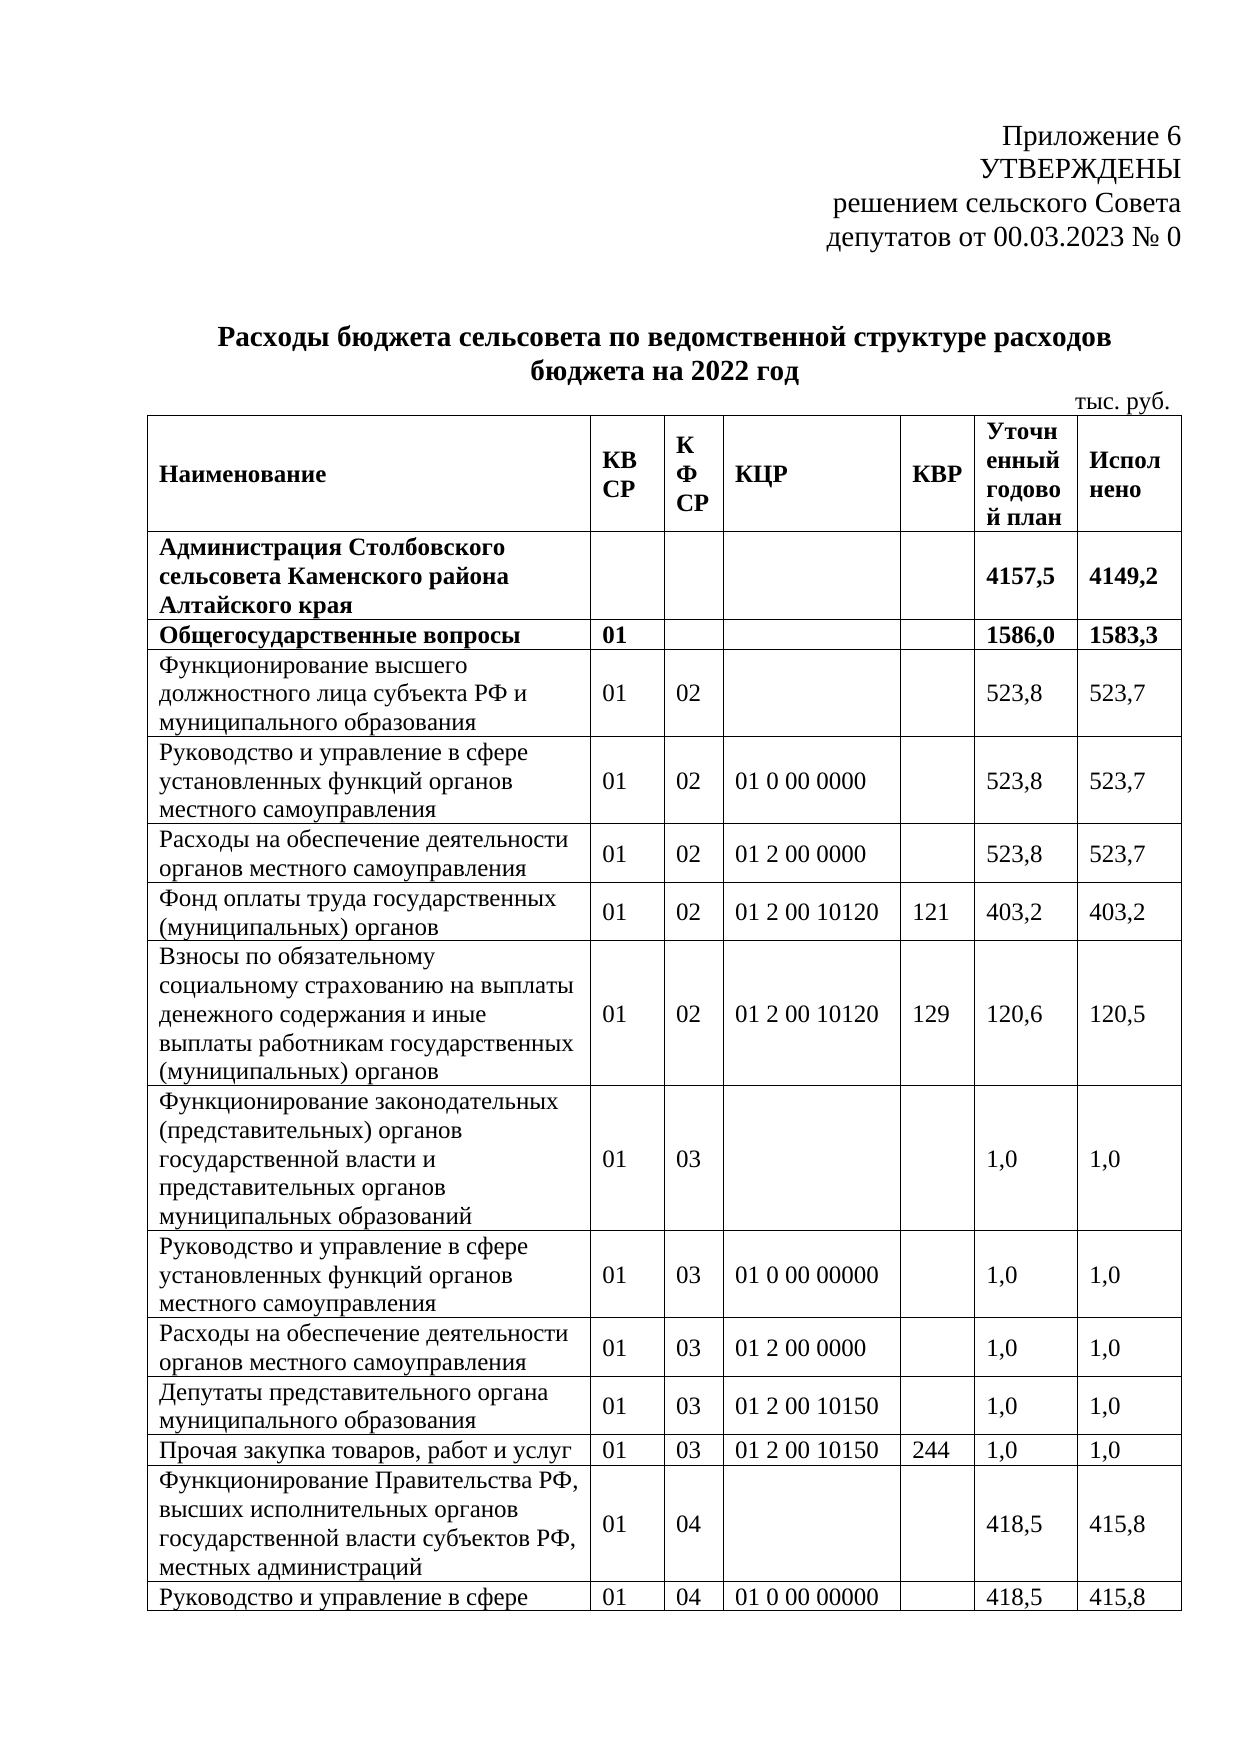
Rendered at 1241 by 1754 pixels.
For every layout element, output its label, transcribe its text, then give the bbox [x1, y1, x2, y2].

table_cell 01 [591, 737, 664, 823]
table_cell 1,0 [1078, 1231, 1181, 1317]
table_cell 02 [665, 824, 723, 882]
table_cell 523,8 [975, 737, 1077, 823]
table_cell 03 [665, 1377, 723, 1434]
table_cell 01 [591, 650, 664, 736]
table_cell 1,0 [1078, 1377, 1181, 1434]
table_cell Взносы по обязательному социальному страхованию на выплаты денежного содержания и иные выплаты работникам государственных (муниципальных) органов [148, 941, 590, 1085]
table_cell 01 [591, 1435, 664, 1464]
table_cell [901, 650, 974, 736]
table_cell 1586,0 [975, 620, 1077, 649]
table_cell 523,7 [1078, 737, 1181, 823]
table_cell 01 0 00 00000 [724, 1231, 900, 1317]
table_cell 418,5 [975, 1582, 1077, 1610]
table_cell КФСР [665, 416, 723, 531]
table_cell КВСР [591, 416, 664, 531]
table_cell 01 [591, 1466, 664, 1581]
table_cell 1583,3 [1078, 620, 1181, 649]
table_cell [901, 824, 974, 882]
table_cell 01 2 00 10150 [724, 1435, 900, 1464]
table_cell 01 2 00 0000 [724, 824, 900, 882]
table_cell КЦР [724, 416, 900, 531]
table_cell [665, 620, 723, 649]
table_cell 1,0 [975, 1435, 1077, 1464]
table_cell 01 [591, 824, 664, 882]
table_cell 1,0 [975, 1231, 1077, 1317]
table_cell Расходы на обеспечение деятельности органов местного самоуправления [148, 1318, 590, 1376]
table_cell [724, 532, 900, 618]
table_cell 403,2 [1078, 883, 1181, 940]
table_cell 01 [591, 1231, 664, 1317]
table_cell [665, 532, 723, 618]
table_cell 04 [665, 1466, 723, 1581]
table_cell 244 [901, 1435, 974, 1464]
table_cell Функционирование Правительства РФ, высших исполнительных органов государственной власти субъектов РФ, местных администраций [148, 1466, 590, 1581]
table_cell [901, 620, 974, 649]
table_cell 4157,5 [975, 532, 1077, 618]
table_cell 01 0 00 0000 [724, 737, 900, 823]
table_cell 1,0 [975, 1318, 1077, 1376]
table_cell 01 [591, 883, 664, 940]
table_cell [901, 1582, 974, 1610]
table_cell 121 [901, 883, 974, 940]
text решением сельского Совета [177, 185, 1181, 219]
text депутатов от 00.03.2023 № 0 [177, 219, 1181, 252]
table_cell 418,5 [975, 1466, 1077, 1581]
table_cell [901, 1377, 974, 1434]
table_cell 1,0 [975, 1086, 1077, 1230]
table_cell 01 2 00 10150 [724, 1377, 900, 1434]
table_cell 01 2 00 0000 [724, 1318, 900, 1376]
table_cell 415,8 [1078, 1582, 1181, 1610]
table_cell [901, 1086, 974, 1230]
table_cell 03 [665, 1318, 723, 1376]
table_cell 01 [591, 1318, 664, 1376]
table_cell 523,8 [975, 650, 1077, 736]
table_cell [724, 620, 900, 649]
table_cell [724, 1086, 900, 1230]
table_cell 523,7 [1078, 824, 1181, 882]
table_cell 01 [591, 1377, 664, 1434]
table_cell КВР [901, 416, 974, 531]
table_cell Фонд оплаты труда государственных (муниципальных) органов [148, 883, 590, 940]
table_cell 01 [591, 620, 664, 649]
table_cell [901, 737, 974, 823]
table_cell 4149,2 [1078, 532, 1181, 618]
table_header Расходы бюджета сельсовета по ведомственной структуре расходов бюджета на 2022 год тыс. руб. [148, 319, 1181, 415]
table_cell 120,5 [1078, 941, 1181, 1085]
table_cell [724, 650, 900, 736]
table_cell [901, 1466, 974, 1581]
table_cell [901, 1231, 974, 1317]
table_cell 01 2 00 10120 [724, 941, 900, 1085]
table_cell 02 [665, 737, 723, 823]
table_cell Руководство и управление в сфере установленных функций органов местного самоуправления [148, 1231, 590, 1317]
table_cell 1,0 [1078, 1318, 1181, 1376]
table_cell Уточненный годовой план [975, 416, 1077, 531]
table_cell 01 [591, 941, 664, 1085]
table_cell 01 [591, 1086, 664, 1230]
table_cell [901, 1318, 974, 1376]
table_cell 1,0 [975, 1377, 1077, 1434]
table_cell 523,7 [1078, 650, 1181, 736]
table_cell Исполнено [1078, 416, 1181, 531]
table_cell Расходы на обеспечение деятельности органов местного самоуправления [148, 824, 590, 882]
table_cell 03 [665, 1435, 723, 1464]
table_cell 01 2 00 10120 [724, 883, 900, 940]
table_cell 01 0 00 00000 [724, 1582, 900, 1610]
table_cell 01 [591, 1582, 664, 1610]
table_cell 03 [665, 1086, 723, 1230]
table_cell 02 [665, 883, 723, 940]
table_cell Депутаты представительного органа муниципального образования [148, 1377, 590, 1434]
table_cell 120,6 [975, 941, 1077, 1085]
text Приложение 6 [177, 118, 1181, 152]
table_cell Наименование [148, 416, 590, 531]
table_cell [724, 1466, 900, 1581]
table_cell Общегосударственные вопросы [148, 620, 590, 649]
table_cell 04 [665, 1582, 723, 1610]
table_cell 02 [665, 941, 723, 1085]
table_cell Функционирование высшего должностного лица субъекта РФ и муниципального образования [148, 650, 590, 736]
table_cell 415,8 [1078, 1466, 1181, 1581]
table_cell Администрация Столбовского сельсовета Каменского района Алтайского края [148, 532, 590, 618]
table_cell 523,8 [975, 824, 1077, 882]
table_cell [901, 532, 974, 618]
table_cell [591, 532, 664, 618]
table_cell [148, 1582, 590, 1610]
table_cell Функционирование законодательных (представительных) органов государственной власти и представительных органов муниципальных образований [148, 1086, 590, 1230]
table_cell 403,2 [975, 883, 1077, 940]
table_cell 03 [665, 1231, 723, 1317]
table_cell Прочая закупка товаров, работ и услуг [148, 1435, 590, 1464]
table_cell Руководство и управление в сфере установленных функций органов местного самоуправления [148, 737, 590, 823]
table_cell 129 [901, 941, 974, 1085]
text УТВЕРЖДЕНЫ [177, 152, 1181, 185]
table_cell 1,0 [1078, 1435, 1181, 1464]
table_cell 02 [665, 650, 723, 736]
table_cell 1,0 [1078, 1086, 1181, 1230]
